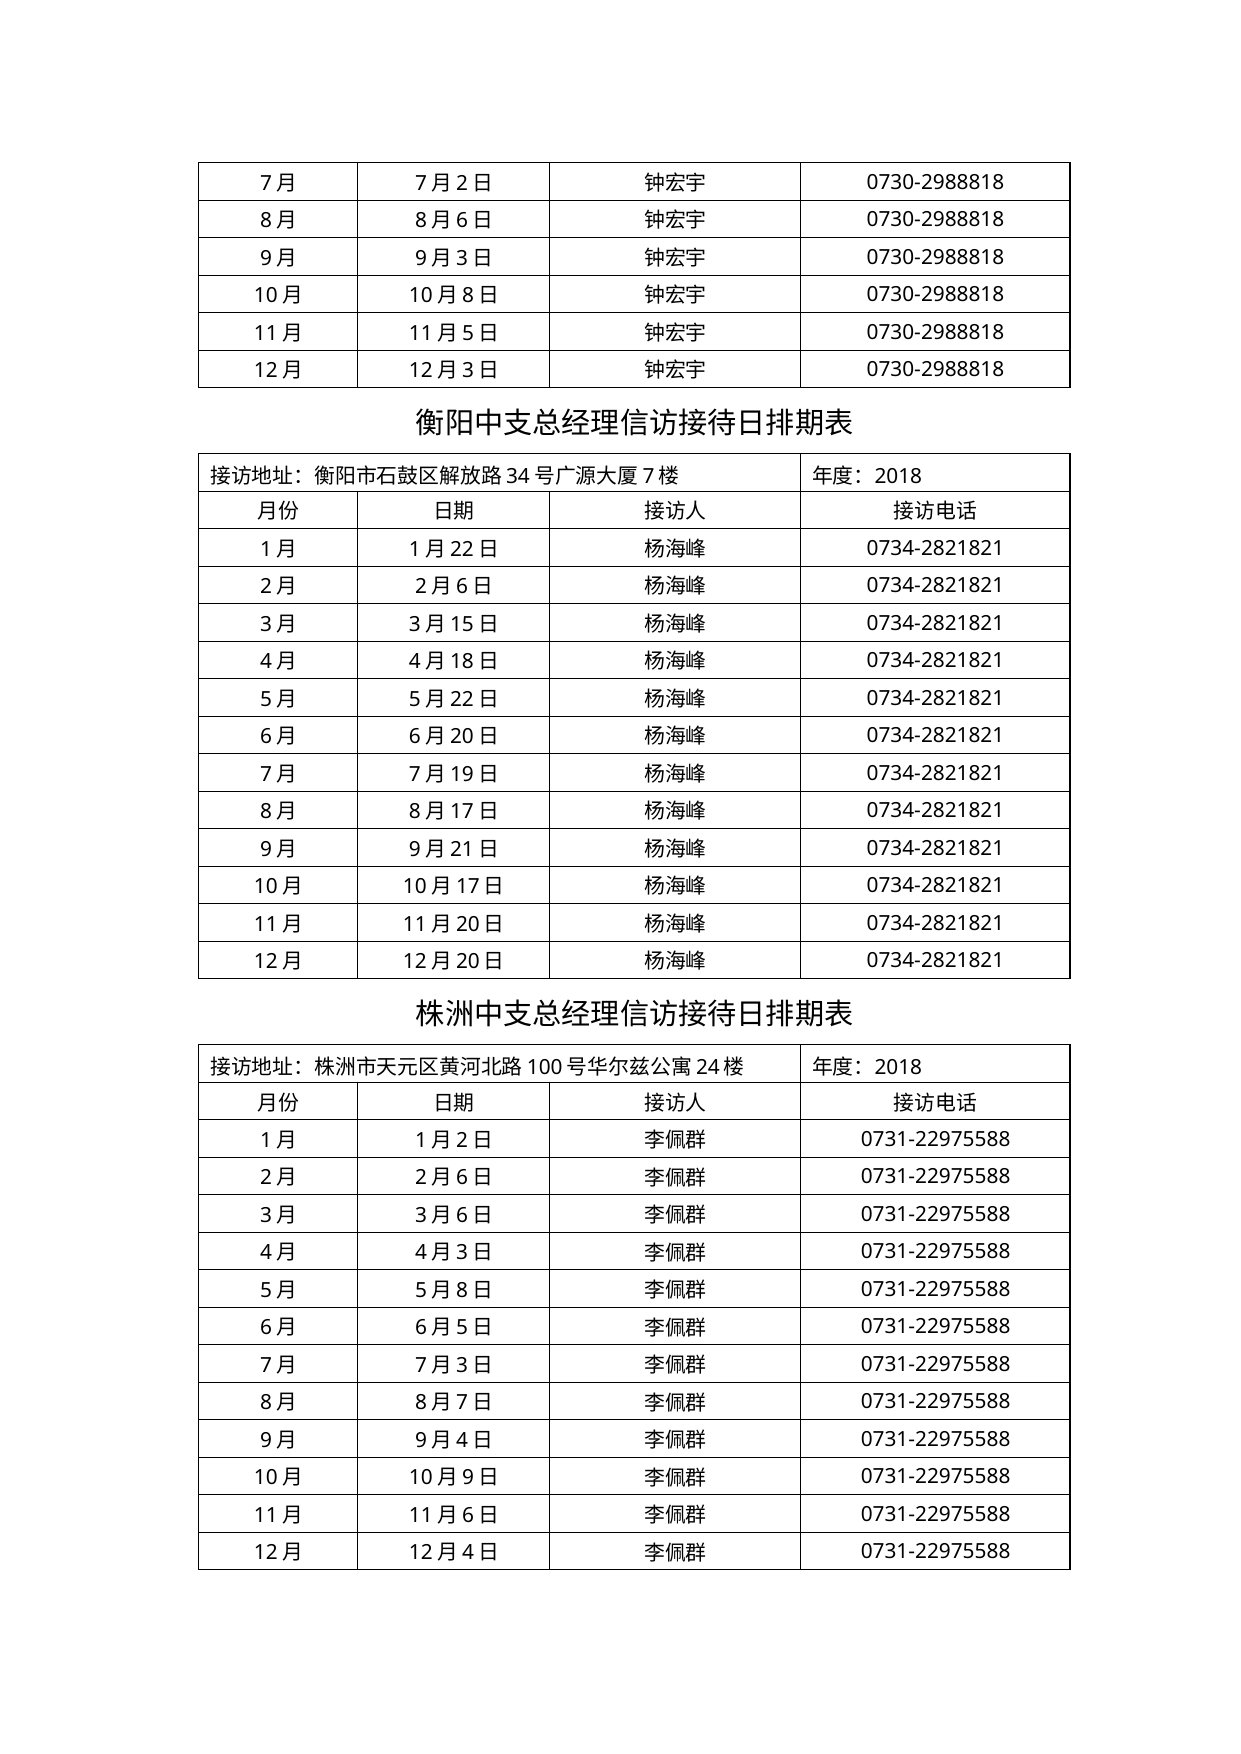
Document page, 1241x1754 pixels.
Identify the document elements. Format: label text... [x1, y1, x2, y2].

table_cell 接访电话 [801, 1083, 1069, 1119]
table_cell 0734-2821821 [801, 904, 1069, 941]
table_cell 钟宏宇 [550, 313, 800, 349]
table_cell 钟宏宇 [550, 163, 800, 199]
table_cell 0731-22975588 [801, 1233, 1069, 1269]
table_cell 接访地址：株洲市天元区黄河北路100号华尔兹公寓24楼 [199, 1045, 800, 1082]
table_cell 7月3日 [358, 1345, 549, 1382]
table_cell 7月 [199, 754, 357, 791]
table_cell 0731-22975588 [801, 1270, 1069, 1307]
table_cell 李佩群 [550, 1495, 800, 1532]
table_cell 月份 [199, 492, 357, 528]
table_cell 0731-22975588 [801, 1308, 1069, 1344]
table_cell 杨海峰 [550, 754, 800, 791]
table_cell 4月18日 [358, 642, 549, 678]
table_cell 10月 [199, 1458, 357, 1494]
table_cell 杨海峰 [550, 717, 800, 753]
table_cell 0734-2821821 [801, 792, 1069, 828]
table_cell 3月 [199, 604, 357, 641]
table_cell 0734-2821821 [801, 717, 1069, 753]
table_cell 5月8日 [358, 1270, 549, 1307]
table_cell 李佩群 [550, 1270, 800, 1307]
table_cell 10月9日 [358, 1458, 549, 1494]
table_cell 接访人 [550, 492, 800, 528]
table_cell 2月6日 [358, 1158, 549, 1194]
table_cell 日期 [358, 492, 549, 528]
table_cell 10月17日 [358, 867, 549, 903]
table_cell 9月21日 [358, 829, 549, 866]
table_cell 1月 [199, 1120, 357, 1157]
table_cell 7月2日 [358, 163, 549, 199]
table_cell 株洲中支总经理信访接待日排期表 [199, 979, 1070, 1044]
table_cell 9月3日 [358, 238, 549, 274]
table_cell 3月 [199, 1195, 357, 1232]
table_cell 杨海峰 [550, 604, 800, 641]
table_cell 钟宏宇 [550, 351, 800, 387]
table_cell 8月 [199, 792, 357, 828]
table_cell 0731-22975588 [801, 1420, 1069, 1457]
table_cell 0734-2821821 [801, 829, 1069, 866]
table_cell 4月 [199, 642, 357, 678]
table_cell 11月 [199, 904, 357, 941]
table_cell 12月 [199, 1533, 357, 1569]
table_cell 6月 [199, 717, 357, 753]
table_cell 杨海峰 [550, 829, 800, 866]
table_cell 衡阳中支总经理信访接待日排期表 [199, 388, 1070, 453]
table_cell 0734-2821821 [801, 867, 1069, 903]
table_cell 2月 [199, 1158, 357, 1194]
table_cell 5月22日 [358, 679, 549, 716]
table_cell 0730-2988818 [801, 313, 1069, 349]
table_cell 12月3日 [358, 351, 549, 387]
table_cell 1月 [199, 529, 357, 566]
table_cell 5月 [199, 1270, 357, 1307]
table_cell 0731-22975588 [801, 1195, 1069, 1232]
table_cell 日期 [358, 1083, 549, 1119]
table_cell 0734-2821821 [801, 529, 1069, 566]
table_cell 1月22日 [358, 529, 549, 566]
table_cell 0731-22975588 [801, 1533, 1069, 1569]
table_cell 李佩群 [550, 1308, 800, 1344]
table_cell 12月 [199, 351, 357, 387]
table_cell 9月 [199, 1420, 357, 1457]
table_cell 8月 [199, 1383, 357, 1419]
table_cell 杨海峰 [550, 942, 800, 978]
table_cell 4月 [199, 1233, 357, 1269]
table_cell 7月 [199, 1345, 357, 1382]
table_cell 10月 [199, 867, 357, 903]
table_cell 李佩群 [550, 1420, 800, 1457]
table_cell 6月20日 [358, 717, 549, 753]
table_cell 8月17日 [358, 792, 549, 828]
table_cell 杨海峰 [550, 567, 800, 603]
table_cell 10月8日 [358, 276, 549, 312]
table_cell 年度：2018 [801, 1045, 1069, 1082]
table_cell 0731-22975588 [801, 1120, 1069, 1157]
table_cell 0734-2821821 [801, 604, 1069, 641]
table_cell 11月20日 [358, 904, 549, 941]
table_cell 0734-2821821 [801, 942, 1069, 978]
table_cell 12月 [199, 942, 357, 978]
table_cell 接访电话 [801, 492, 1069, 528]
table_cell 0734-2821821 [801, 754, 1069, 791]
table_cell 李佩群 [550, 1120, 800, 1157]
table_cell 接访人 [550, 1083, 800, 1119]
table_cell 11月5日 [358, 313, 549, 349]
table_cell 0731-22975588 [801, 1495, 1069, 1532]
table_cell 11月 [199, 1495, 357, 1532]
table_cell 2月6日 [358, 567, 549, 603]
table_cell 0730-2988818 [801, 238, 1069, 274]
table_cell 杨海峰 [550, 529, 800, 566]
table_cell 8月 [199, 201, 357, 237]
table_cell 3月6日 [358, 1195, 549, 1232]
table_cell 0731-22975588 [801, 1158, 1069, 1194]
table_cell 0734-2821821 [801, 642, 1069, 678]
table_cell 0730-2988818 [801, 201, 1069, 237]
table_cell 7月 [199, 163, 357, 199]
table_cell 8月7日 [358, 1383, 549, 1419]
table_cell 杨海峰 [550, 679, 800, 716]
table_cell 0731-22975588 [801, 1383, 1069, 1419]
table_cell 7月19日 [358, 754, 549, 791]
table_cell 0734-2821821 [801, 679, 1069, 716]
table_cell 李佩群 [550, 1345, 800, 1382]
table_cell 钟宏宇 [550, 201, 800, 237]
table_cell 0731-22975588 [801, 1458, 1069, 1494]
table_cell 李佩群 [550, 1158, 800, 1194]
table_cell 12月4日 [358, 1533, 549, 1569]
table_cell 钟宏宇 [550, 238, 800, 274]
table_cell 2月 [199, 567, 357, 603]
table_cell 钟宏宇 [550, 276, 800, 312]
table_cell 4月3日 [358, 1233, 549, 1269]
table_cell 0730-2988818 [801, 163, 1069, 199]
table_cell 0730-2988818 [801, 276, 1069, 312]
table_cell 0731-22975588 [801, 1345, 1069, 1382]
table_cell 杨海峰 [550, 867, 800, 903]
table_cell 李佩群 [550, 1233, 800, 1269]
table_cell 6月5日 [358, 1308, 549, 1344]
table_cell 李佩群 [550, 1533, 800, 1569]
table_cell 11月6日 [358, 1495, 549, 1532]
table_cell 3月15日 [358, 604, 549, 641]
table_cell 12月20日 [358, 942, 549, 978]
table_cell 李佩群 [550, 1458, 800, 1494]
table_cell 6月 [199, 1308, 357, 1344]
table_cell 0730-2988818 [801, 351, 1069, 387]
table_cell 8月6日 [358, 201, 549, 237]
table_cell 11月 [199, 313, 357, 349]
table_cell 9月 [199, 829, 357, 866]
table_cell 10月 [199, 276, 357, 312]
table_cell 杨海峰 [550, 904, 800, 941]
table_cell 李佩群 [550, 1383, 800, 1419]
table_cell 杨海峰 [550, 792, 800, 828]
table_cell 9月 [199, 238, 357, 274]
table_cell 李佩群 [550, 1195, 800, 1232]
table_cell 杨海峰 [550, 642, 800, 678]
table_cell 接访地址：衡阳市石鼓区解放路34号广源大厦7楼 [199, 454, 800, 491]
table_cell 年度：2018 [801, 454, 1069, 491]
table_cell 月份 [199, 1083, 357, 1119]
table_cell 0734-2821821 [801, 567, 1069, 603]
table_cell 1月2日 [358, 1120, 549, 1157]
table_cell 9月4日 [358, 1420, 549, 1457]
table_cell 5月 [199, 679, 357, 716]
